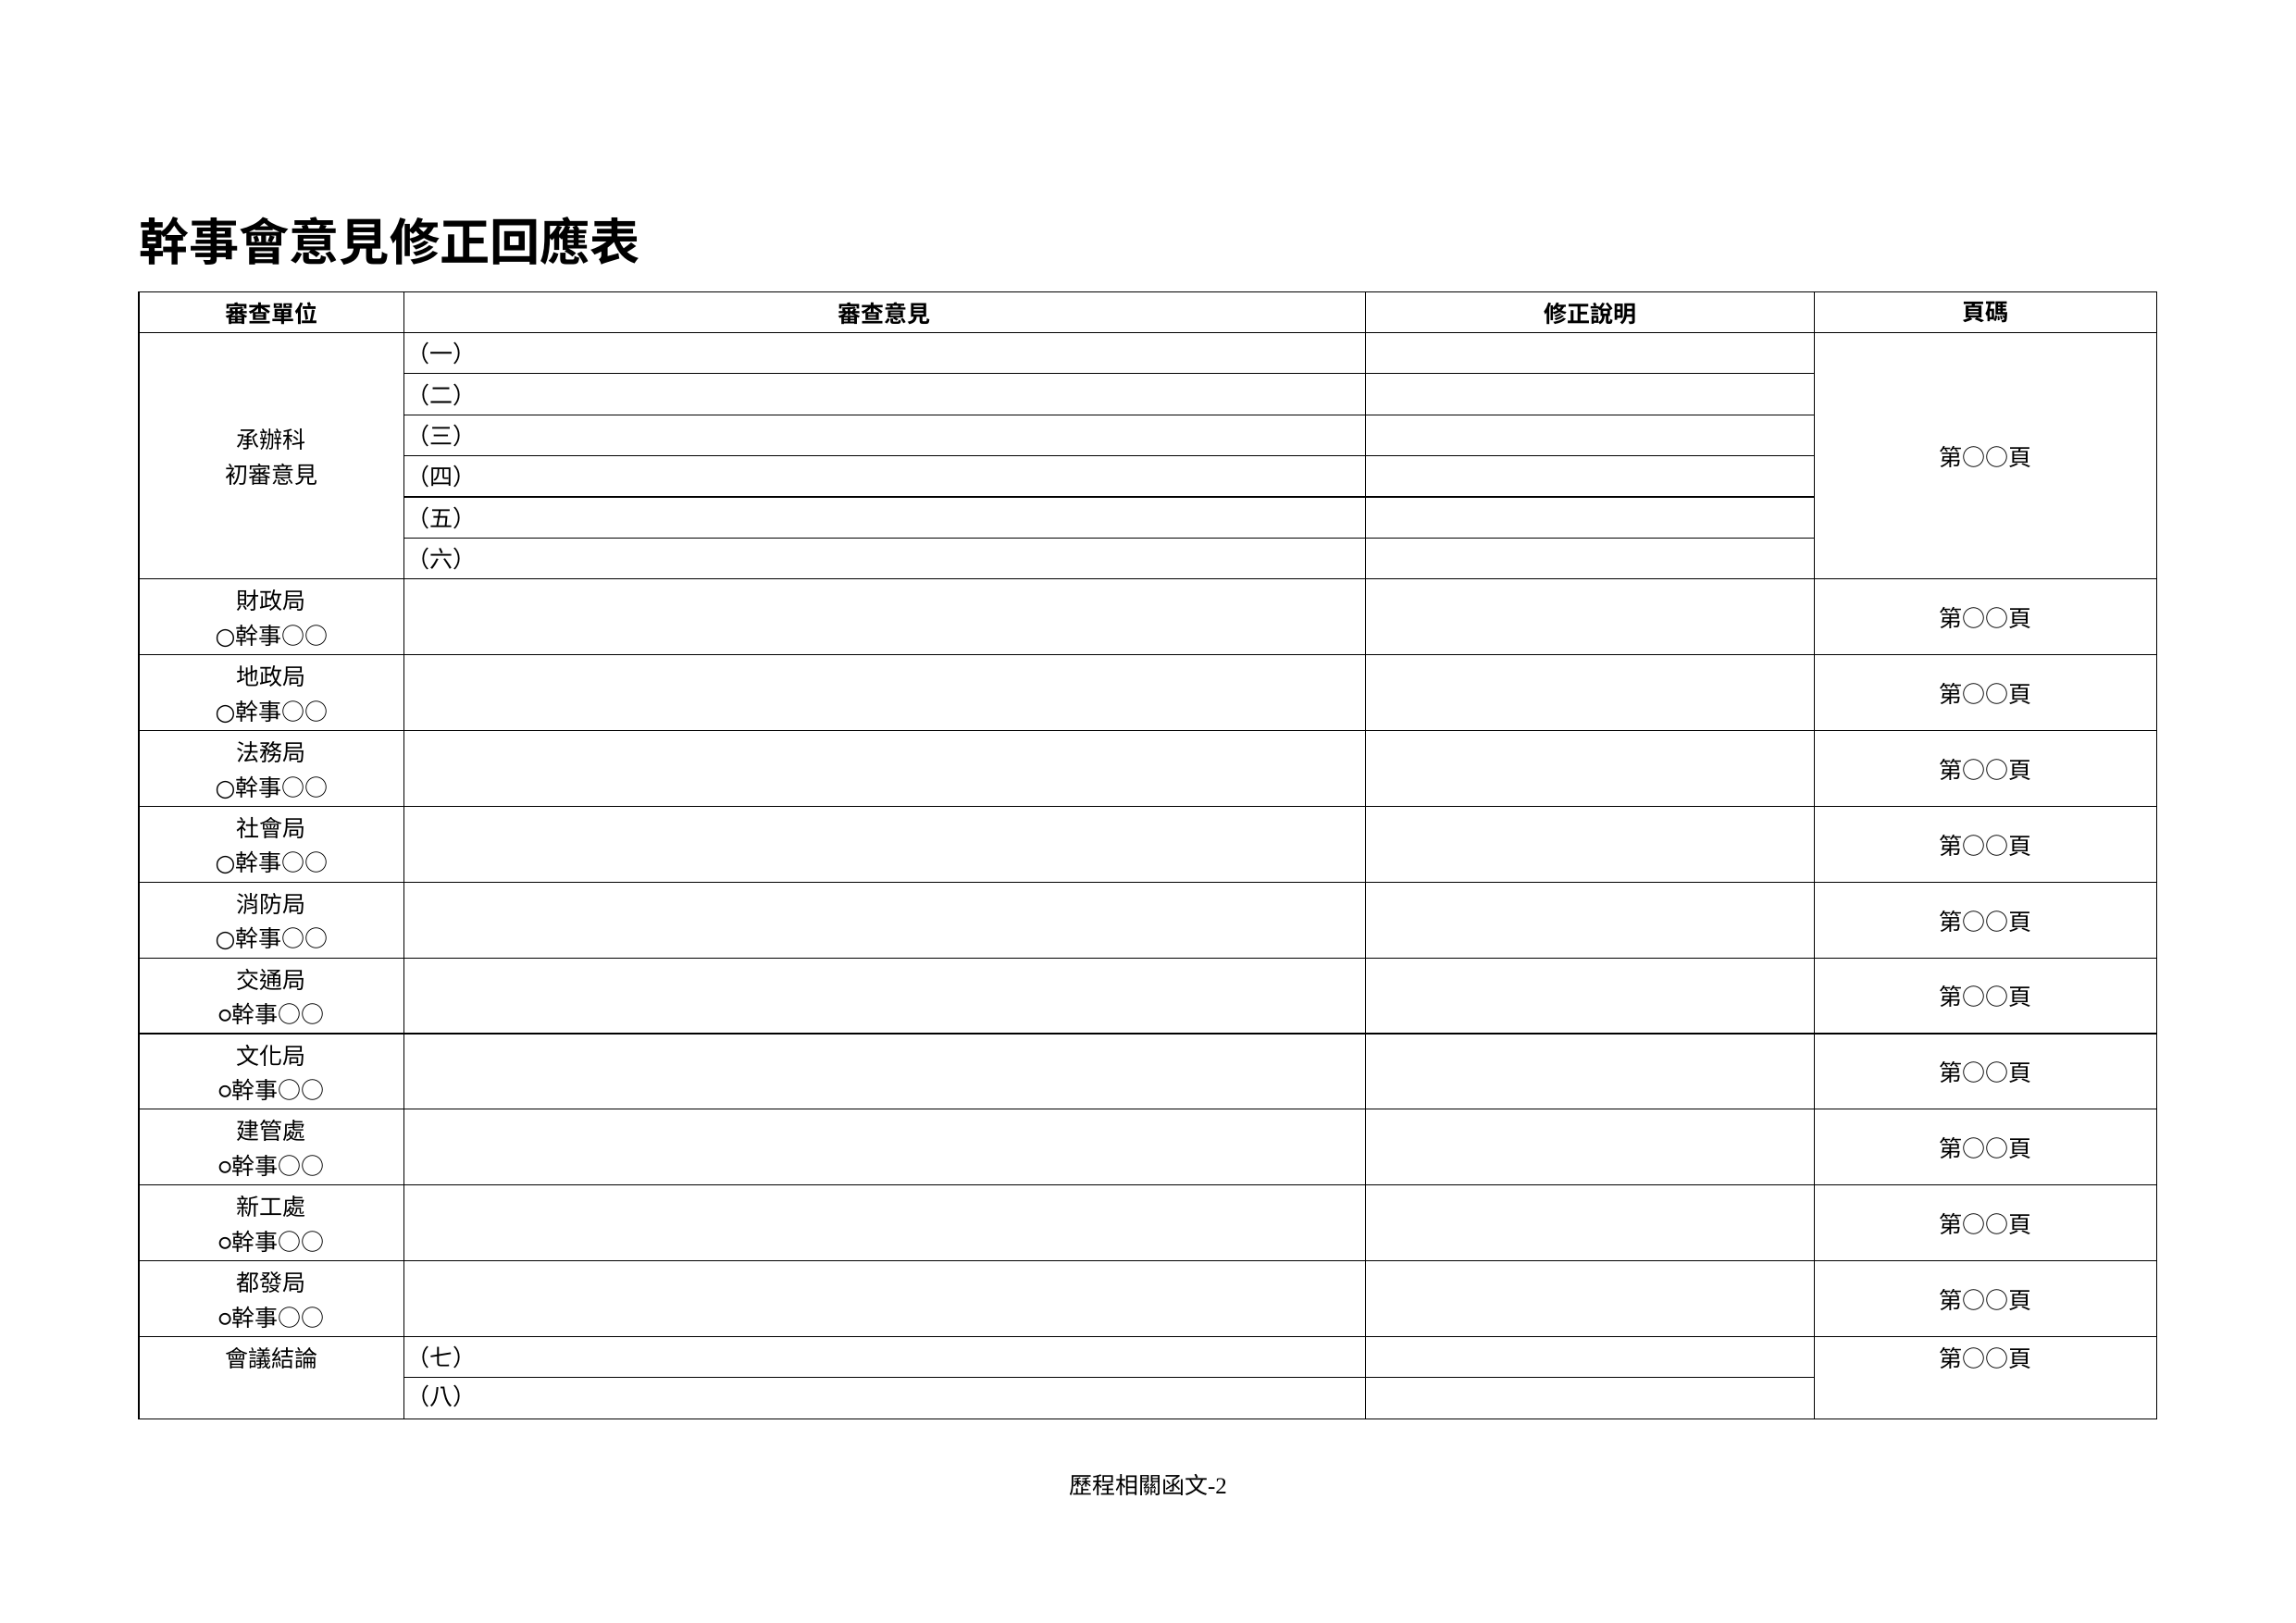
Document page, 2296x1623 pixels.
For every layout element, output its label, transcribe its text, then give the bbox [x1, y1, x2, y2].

table_cell 第○○頁 [1815, 1035, 2156, 1109]
table_cell [1366, 456, 1814, 496]
table_cell 建管處 ○幹事○○ [140, 1109, 403, 1184]
table_cell 第○○頁 [1815, 1109, 2156, 1184]
table_cell [1366, 539, 1814, 578]
table_cell [404, 456, 1365, 496]
table_cell [1366, 415, 1814, 455]
table_cell 都發局 ○幹事○○ [140, 1261, 403, 1336]
table_cell [404, 539, 1365, 578]
table_cell [404, 415, 1365, 455]
table_cell [1366, 1337, 1814, 1377]
table_cell [404, 655, 1365, 730]
table_cell 會議結論 [140, 1337, 403, 1419]
table_cell 消防局 ○幹事○○ [140, 883, 403, 957]
table_cell 第○○頁 [1815, 1185, 2156, 1260]
table_cell [404, 333, 1365, 373]
table_cell 承辦科 初審意見 [140, 333, 403, 578]
table_cell [1366, 1378, 1814, 1419]
table_cell 交通局 ○幹事○○ [140, 959, 403, 1033]
table_cell [1366, 1035, 1814, 1109]
table_cell [404, 959, 1365, 1033]
table_cell [404, 807, 1365, 882]
table_cell [1366, 1261, 1814, 1336]
table_cell [404, 1337, 1365, 1377]
table_cell 第○○頁 [1815, 807, 2156, 882]
table_cell 法務局 ○幹事○○ [140, 731, 403, 806]
table_cell [1366, 731, 1814, 806]
table_cell [1366, 333, 1814, 373]
table_cell [1366, 883, 1814, 957]
text 幹事會意見修正回應表 [139, 187, 2156, 291]
table_cell 新工處 ○幹事○○ [140, 1185, 403, 1260]
table_cell [1366, 374, 1814, 415]
table_cell 第○○頁 [1815, 1337, 2156, 1419]
table_cell [404, 1185, 1365, 1260]
table_header 審查單位 [140, 292, 403, 332]
table_cell 第○○頁 [1815, 333, 2156, 578]
table_cell 第○○頁 [1815, 959, 2156, 1033]
table_cell 第○○頁 [1815, 579, 2156, 654]
table_cell [1366, 498, 1814, 538]
table_cell [1366, 1109, 1814, 1184]
table_cell [404, 1035, 1365, 1109]
table_cell [404, 1109, 1365, 1184]
table_header 修正說明 [1366, 292, 1814, 332]
table_cell [1366, 1185, 1814, 1260]
table_cell [404, 374, 1365, 415]
table_header 審查意見 [404, 292, 1365, 332]
table_cell [404, 579, 1365, 654]
table_cell [1366, 807, 1814, 882]
table_cell 地政局 ○幹事○○ [140, 655, 403, 730]
table_cell [404, 731, 1365, 806]
table_cell 財政局 ○幹事○○ [140, 579, 403, 654]
table_cell 社會局 ○幹事○○ [140, 807, 403, 882]
table_cell [404, 498, 1365, 538]
table_cell 第○○頁 [1815, 883, 2156, 957]
table_cell [1366, 959, 1814, 1033]
table_cell 文化局 ○幹事○○ [140, 1035, 403, 1109]
table_cell [404, 883, 1365, 957]
table_cell [404, 1261, 1365, 1336]
table_cell 第○○頁 [1815, 1261, 2156, 1336]
table_cell [1366, 655, 1814, 730]
table_header 頁碼 [1815, 292, 2156, 332]
table_cell [1366, 579, 1814, 654]
table_cell 第○○頁 [1815, 731, 2156, 806]
table_cell 第○○頁 [1815, 655, 2156, 730]
table_cell [404, 1378, 1365, 1419]
